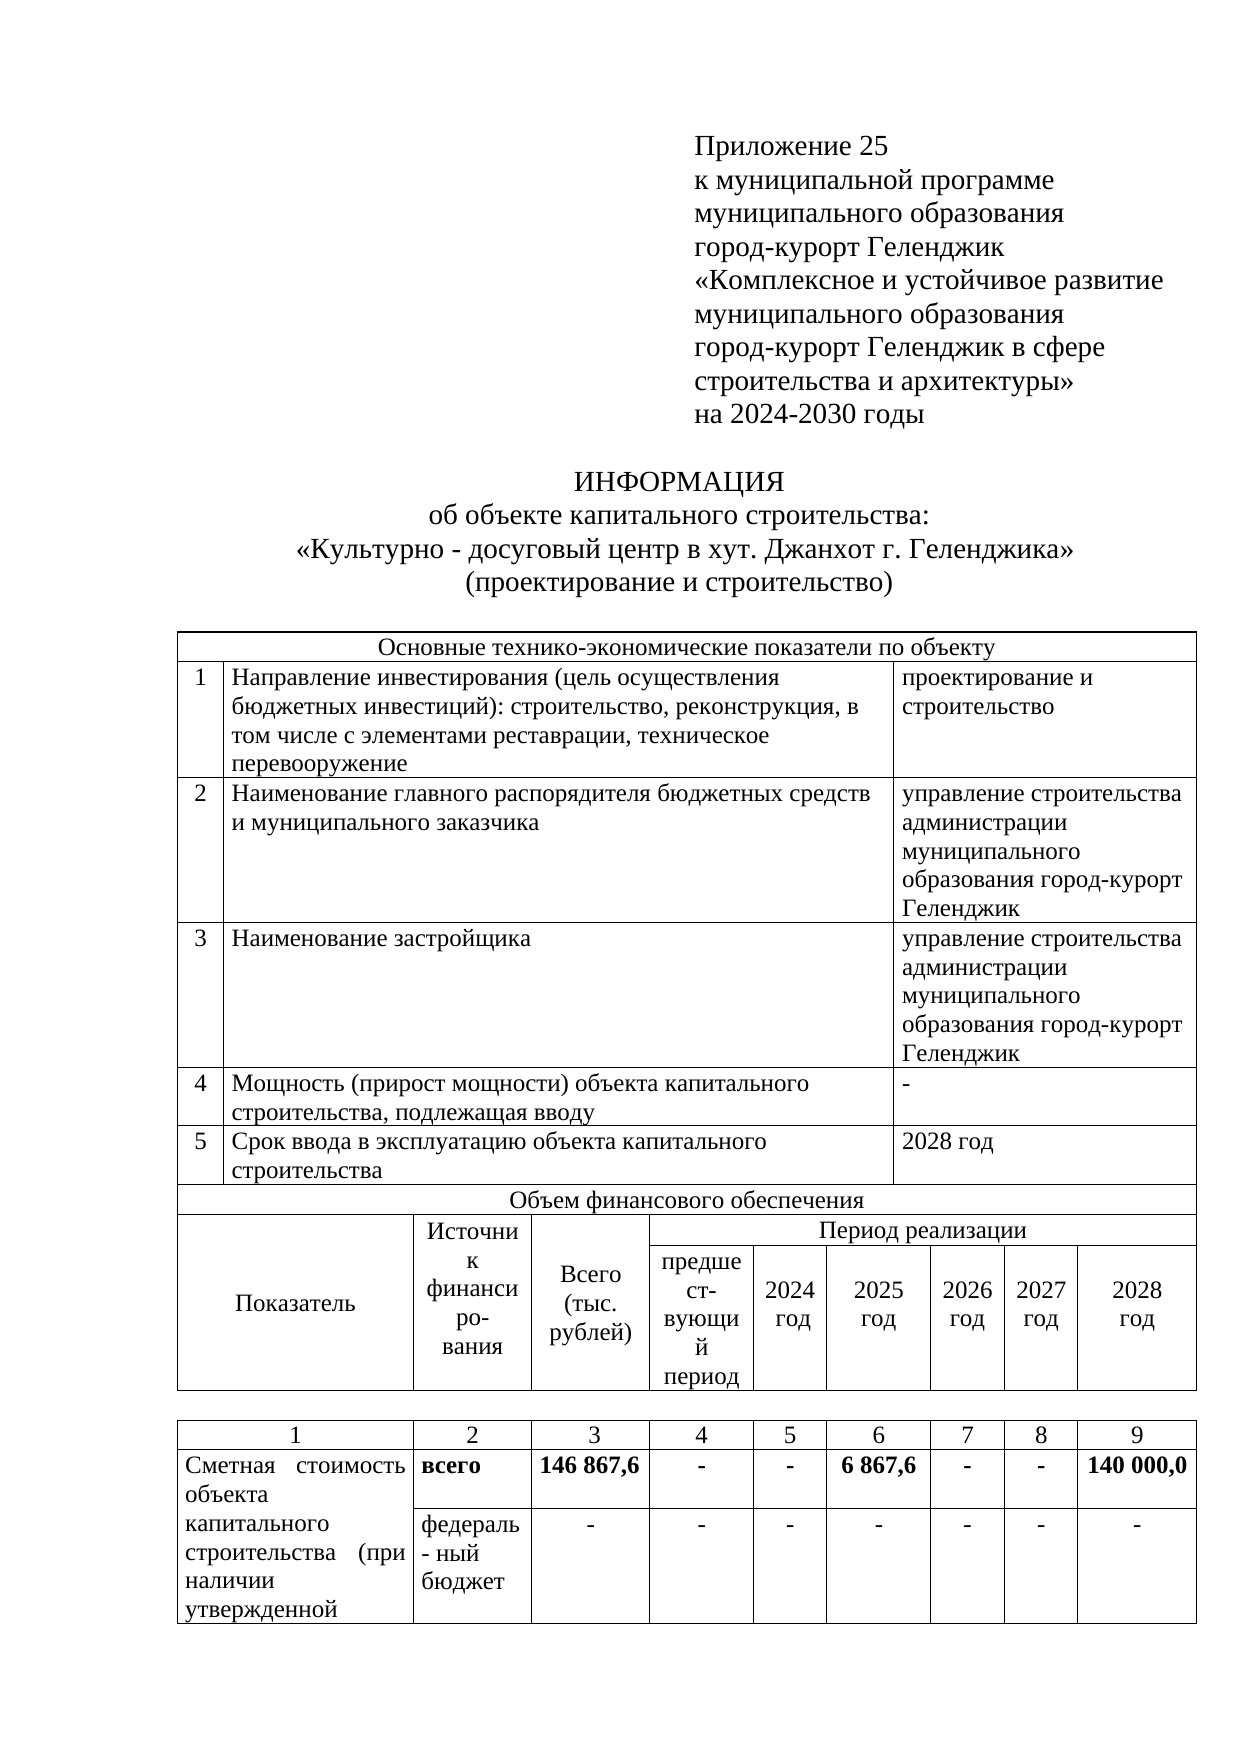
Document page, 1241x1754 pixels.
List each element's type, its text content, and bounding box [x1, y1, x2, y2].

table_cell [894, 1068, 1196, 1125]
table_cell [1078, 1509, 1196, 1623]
text «Комплексное и устойчивое развитие [694, 262, 1181, 296]
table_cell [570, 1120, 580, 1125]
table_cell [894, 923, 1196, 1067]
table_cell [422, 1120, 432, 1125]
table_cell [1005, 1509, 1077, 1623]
text город-курорт Геленджик в сфере [694, 329, 1181, 363]
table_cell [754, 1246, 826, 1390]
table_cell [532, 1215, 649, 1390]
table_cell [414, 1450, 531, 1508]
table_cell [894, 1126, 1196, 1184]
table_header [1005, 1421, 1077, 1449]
text к муниципальной программе [694, 162, 1181, 195]
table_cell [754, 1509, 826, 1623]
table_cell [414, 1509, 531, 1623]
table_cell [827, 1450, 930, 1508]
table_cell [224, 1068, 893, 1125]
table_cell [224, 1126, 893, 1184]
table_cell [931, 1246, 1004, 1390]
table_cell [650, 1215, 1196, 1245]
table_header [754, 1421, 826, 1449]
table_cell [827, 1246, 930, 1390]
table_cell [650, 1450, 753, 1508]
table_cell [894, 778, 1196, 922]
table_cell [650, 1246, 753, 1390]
text муниципального образования [694, 296, 1181, 329]
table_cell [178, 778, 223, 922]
text (проектирование и строительство) [177, 564, 1181, 598]
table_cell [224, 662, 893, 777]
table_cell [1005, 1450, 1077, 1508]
text город-курорт Геленджик [694, 229, 1181, 262]
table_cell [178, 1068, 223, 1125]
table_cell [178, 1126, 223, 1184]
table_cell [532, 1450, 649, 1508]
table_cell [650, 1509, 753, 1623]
text ИНФОРМАЦИЯ [177, 464, 1181, 497]
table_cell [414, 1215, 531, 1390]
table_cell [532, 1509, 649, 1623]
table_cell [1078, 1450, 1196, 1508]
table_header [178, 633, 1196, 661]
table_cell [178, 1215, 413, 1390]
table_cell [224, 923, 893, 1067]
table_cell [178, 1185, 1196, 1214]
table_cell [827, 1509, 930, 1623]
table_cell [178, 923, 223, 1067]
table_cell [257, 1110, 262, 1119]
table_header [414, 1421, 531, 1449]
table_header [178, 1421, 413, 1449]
text «Культурно - досуговый центр в хут. Джанхот г. Геленджика» [177, 531, 1192, 564]
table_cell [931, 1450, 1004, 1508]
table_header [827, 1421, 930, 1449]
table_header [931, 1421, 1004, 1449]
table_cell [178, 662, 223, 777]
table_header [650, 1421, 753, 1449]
text на 2024-2030 годы [694, 397, 1181, 430]
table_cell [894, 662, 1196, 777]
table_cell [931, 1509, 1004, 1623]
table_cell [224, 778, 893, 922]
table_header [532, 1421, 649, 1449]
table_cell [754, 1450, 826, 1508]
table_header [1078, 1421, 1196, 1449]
text Приложение 25 [694, 128, 1181, 162]
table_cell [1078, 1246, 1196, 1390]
text муниципального образования [694, 195, 1181, 229]
text об объекте капитального строительства: [177, 497, 1181, 531]
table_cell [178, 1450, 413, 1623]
text строительства и архитектуры» [694, 363, 1181, 397]
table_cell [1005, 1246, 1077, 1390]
